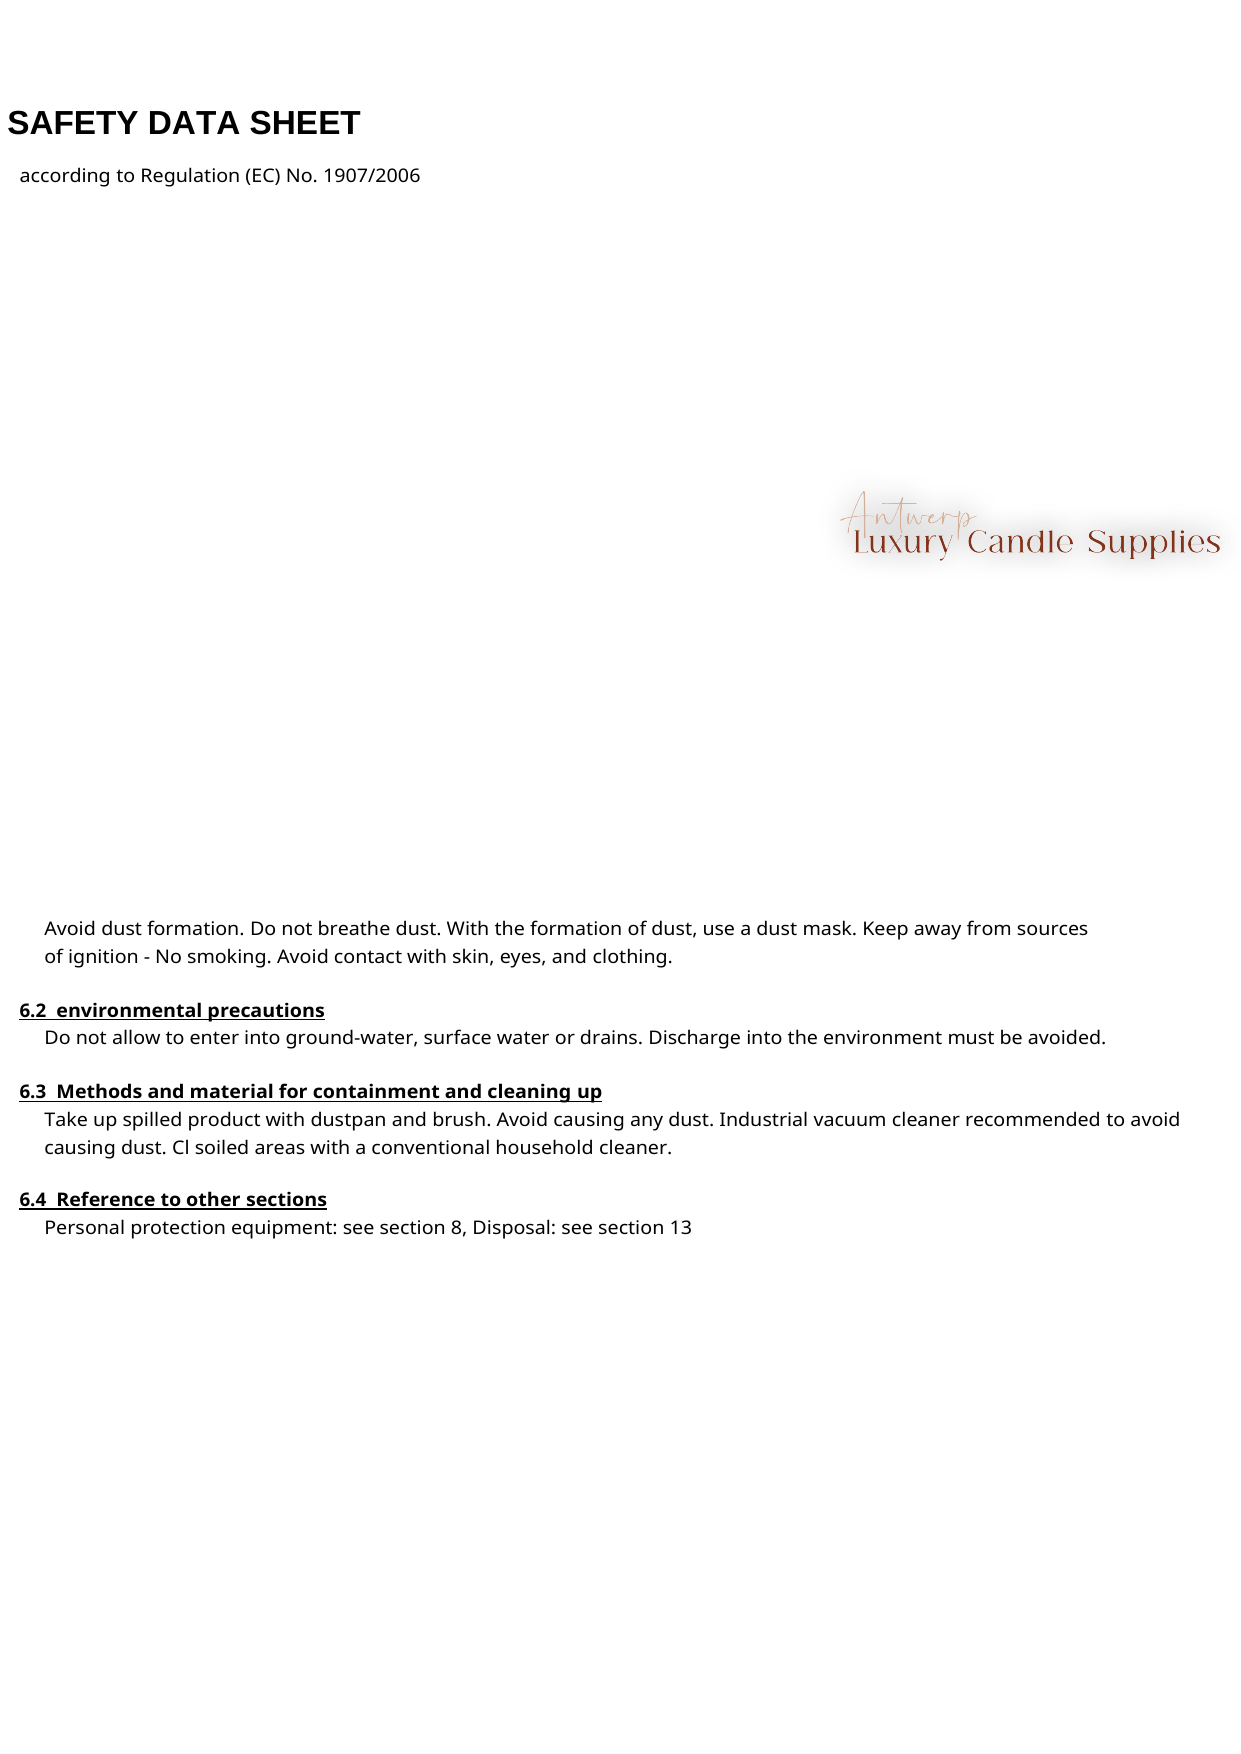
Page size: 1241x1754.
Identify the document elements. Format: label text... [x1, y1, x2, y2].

picture [840, 491, 1220, 561]
subtitle Reference to other sections [19, 1186, 1240, 1212]
text Take up spilled product with dustpan and brush. Avoid causing any dust. Industrial vacuum cleaner recommended to avoid causing dust. Cl soiled areas with a conventional household cleaner. [44, 1107, 1240, 1160]
text Personal protection equipment: see section 8, Disposal: see section 13 [44, 1214, 1240, 1239]
subtitle environmental precautions [19, 997, 1240, 1022]
subtitle Methods and material for containment and cleaning up [19, 1079, 1240, 1104]
text Do not allow to enter into ground-water, surface water or drains. Discharge into the environment must be avoided. [44, 1024, 1240, 1050]
text Avoid dust formation. Do not breathe dust. With the formation of dust, use a dust mask. Keep away from sources of ignition - No smoking. Avoid contact with skin, eyes, and clothing. [44, 916, 1093, 968]
